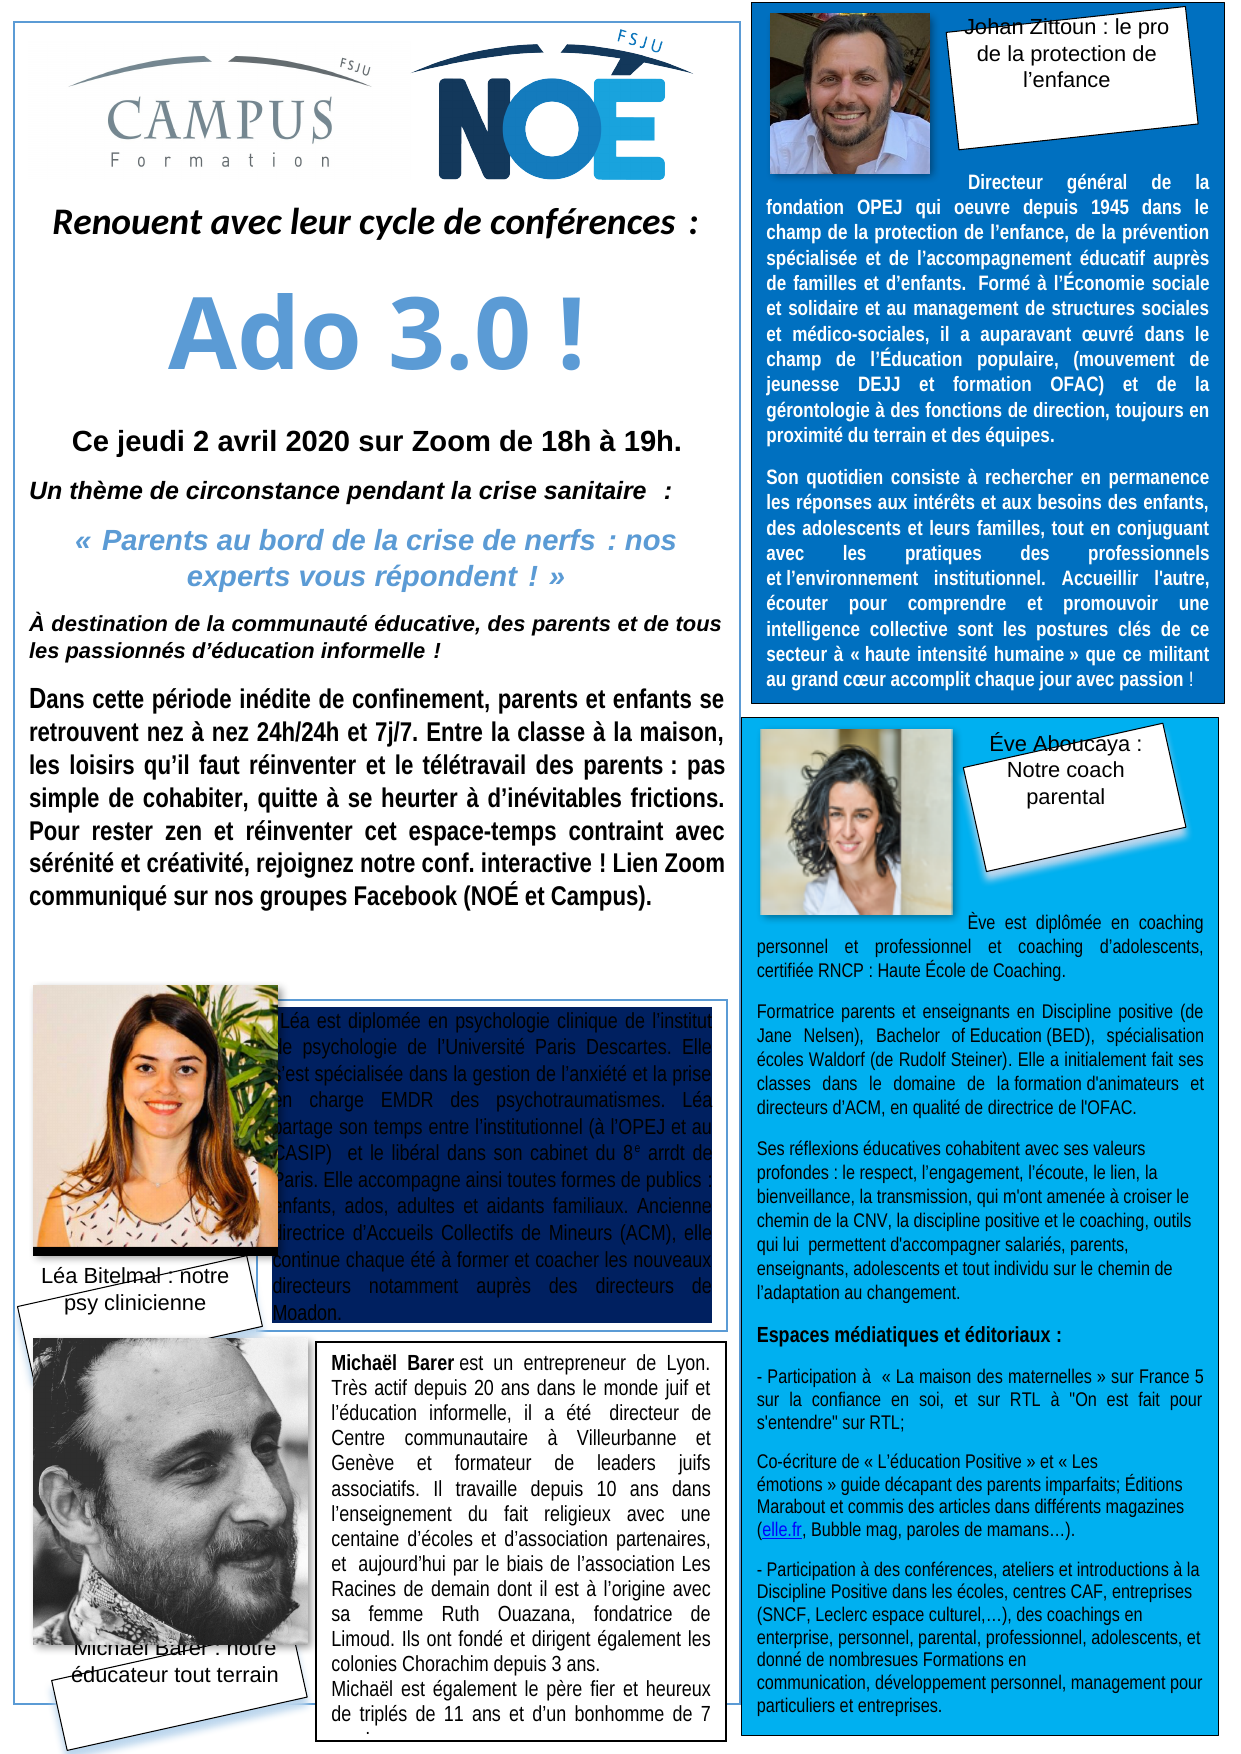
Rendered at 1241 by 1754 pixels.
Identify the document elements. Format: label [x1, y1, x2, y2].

picture [33, 985, 278, 1256]
picture [33, 1338, 308, 1645]
picture [761, 730, 952, 914]
picture [28, 29, 694, 180]
picture [770, 13, 930, 174]
